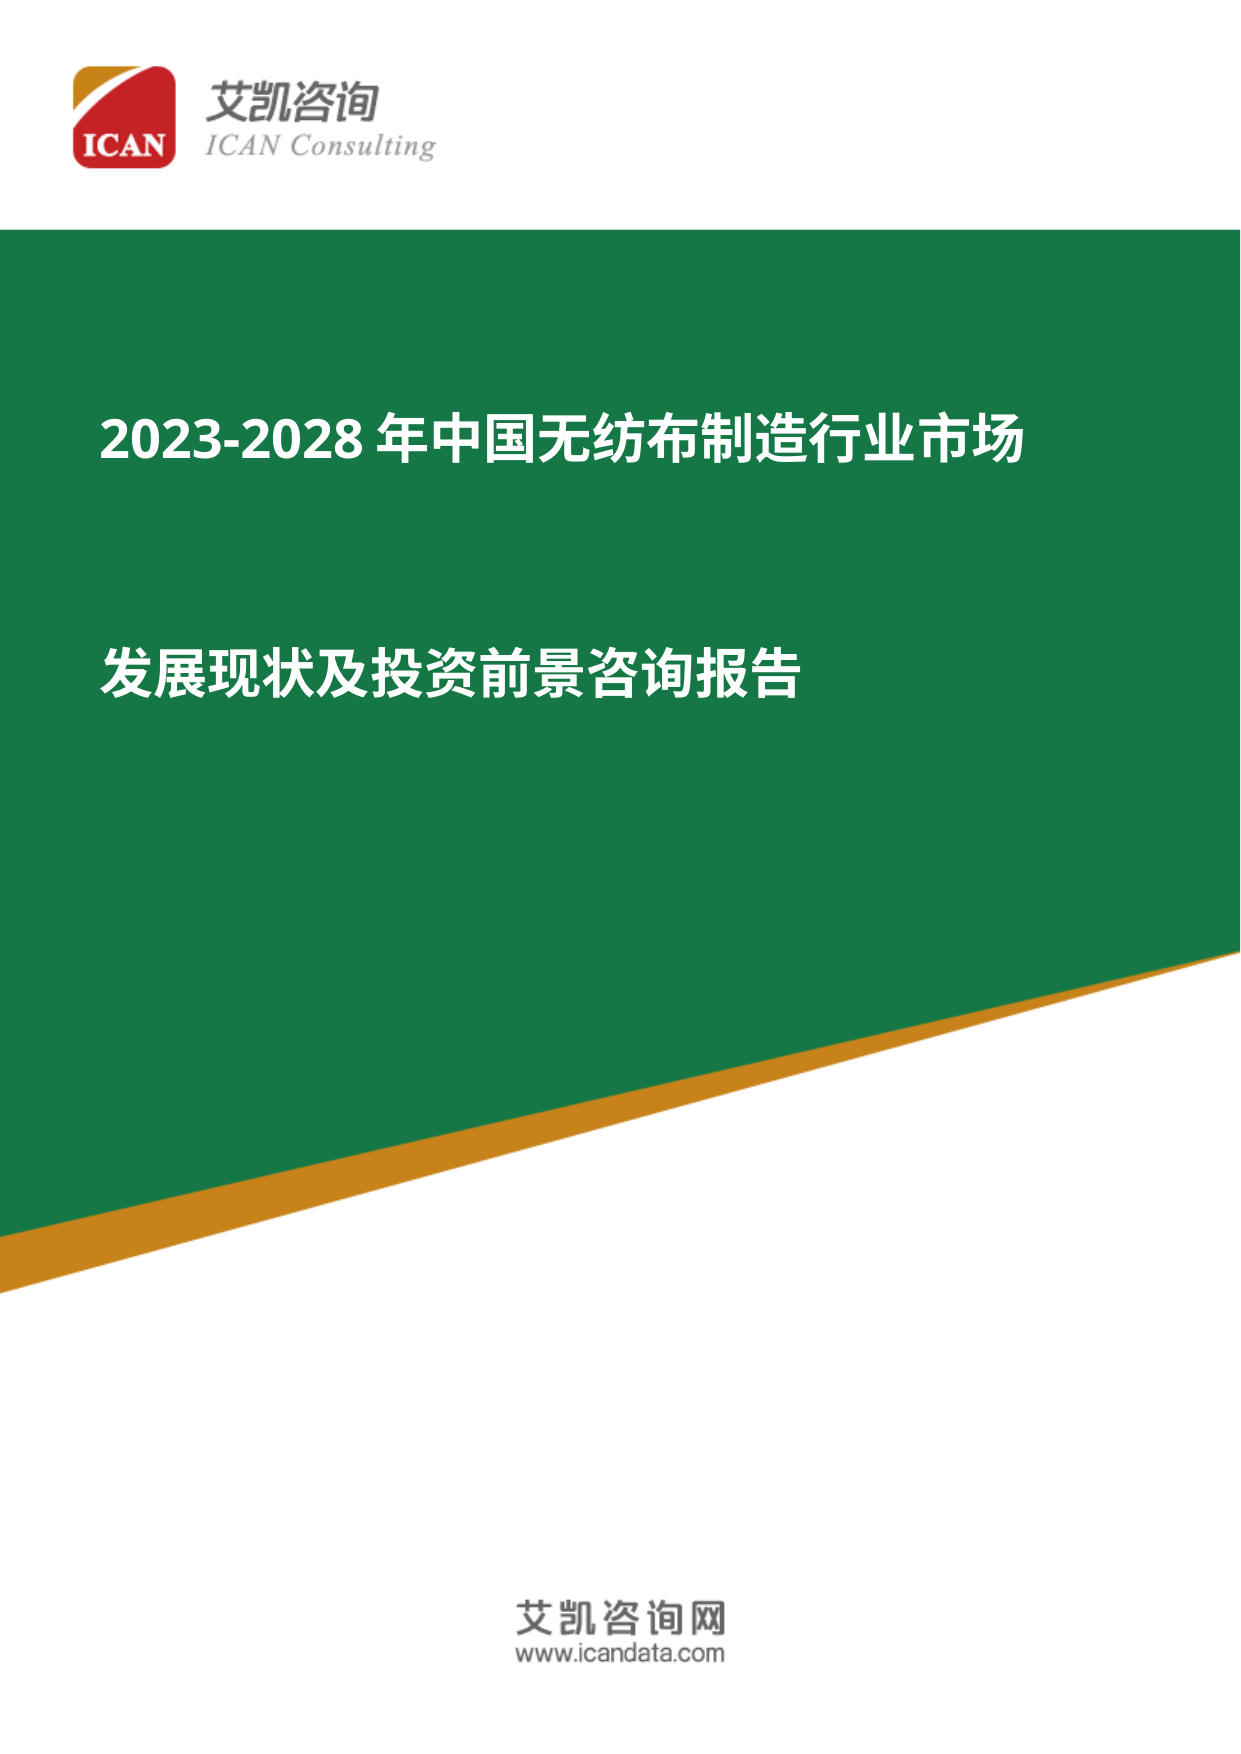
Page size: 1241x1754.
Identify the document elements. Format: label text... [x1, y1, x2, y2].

subtitle 2023-2028年中国无纺布制造行业市场发展现状及投资前景咨询报告 [99, 386, 1053, 718]
picture [0, 5, 1241, 1754]
